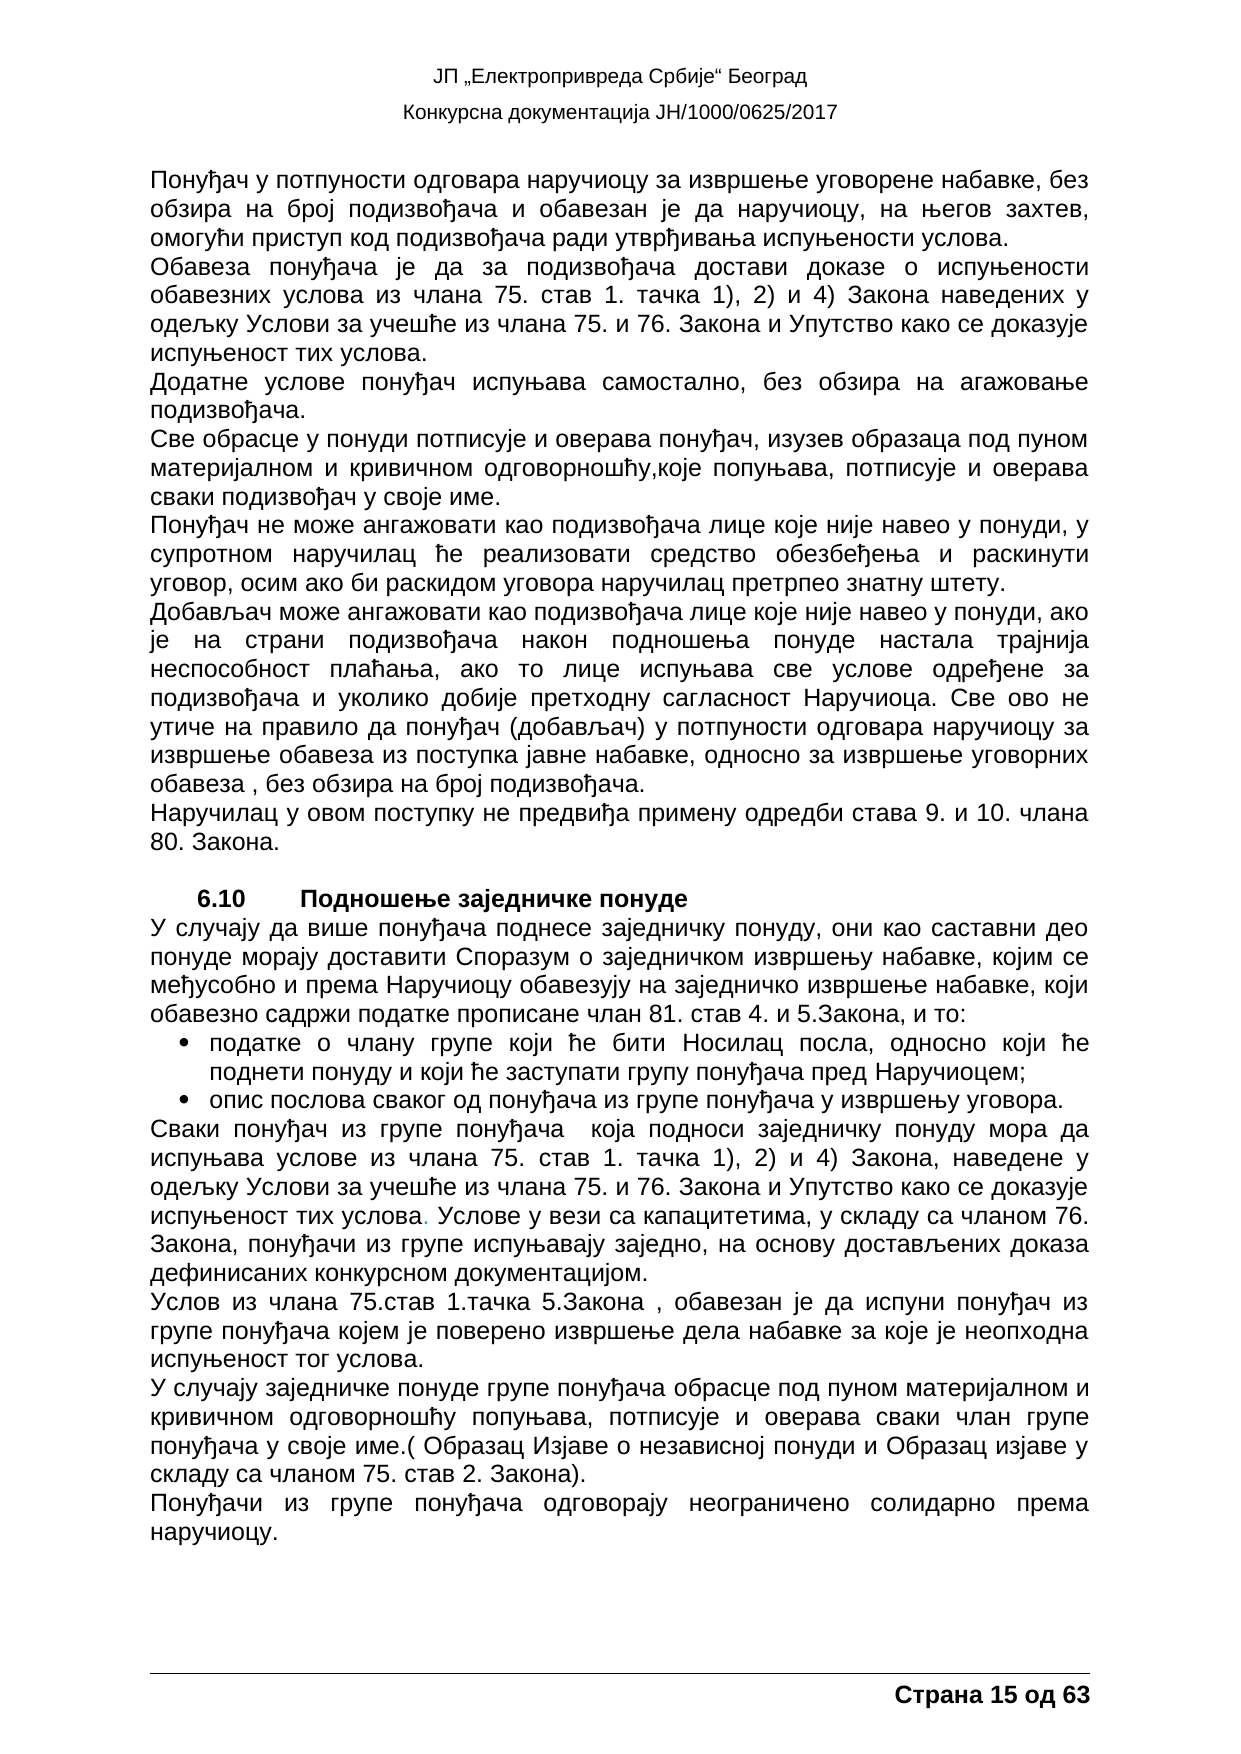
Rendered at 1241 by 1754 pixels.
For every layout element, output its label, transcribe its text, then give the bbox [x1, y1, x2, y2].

text Понуђач не може ангажовати као подизвођача лице које није навео у понуди, у супротном наручилац ће реализовати средство обезбеђења и раскинути уговор, осим ако би раскидом уговора наручилац претрпео знатну штету. [150, 510, 1090, 597]
text Све обрасце у понуди потписује и оверава понуђач, изузев образаца под пуном материјалном и кривичном одговорношћу,које попуњава, потписује и оверава сваки подизвођач у своје име. [150, 424, 1090, 510]
list Подношење заједничке понуде [197, 884, 1090, 913]
text Добављач може ангажовати као подизвођача лице које није навео у понуди, ако је на страни подизвођача након подношења понуде настала трајнија неспособност плаћања, ако то лице испуњава све услове одређене за подизвођача и уколико добије претходну сагласност Наручиоца. Све ово не утиче на правило да понуђач (добављач) у потпуности одговара наручиоцу за извршење обавеза из поступка јавне набавке, односно за извршење уговорних обавеза , без обзира на број подизвођача. [150, 597, 1090, 798]
text Понуђачи из групе понуђача одговорају неограничено солидарно према наручиоцу. [150, 1488, 1090, 1546]
text Додатне услове понуђач испуњава самостално, без обзира на агажовање подизвођача. [150, 367, 1090, 424]
text Обавеза понуђача је да за подизвођача достави доказе о испуњености обавезних услова из члана 75. став 1. тачка 1), 2) и 4) Закона наведених у одељку Услови за учешће из члана 75. и 76. Закона и Упутство како се доказује испуњеност тих услова. [150, 252, 1090, 367]
text Сваки понуђач из групе понуђача која подноси заједничку понуду мора да испуњава услове из члана 75. став 1. тачка 1), 2) и 4) Закона, наведене у одељку Услови за учешће из члана 75. и 76. Закона и Упутство како се доказује испуњеност тих услова. Услове у вези са капацитетима, у складу са чланом 76. Закона, понуђачи из групе испуњавају заједно, на основу достављених доказа дефинисаних конкурсном документацијом. [150, 1114, 1090, 1287]
text опис послова сваког од понуђача из групе понуђача у извршењу уговора. [179, 1086, 1090, 1114]
text Наручилац у овом поступку не предвиђа примену одредби става 9. и 10. члана 80. Закона. [150, 798, 1090, 855]
text податке о члану групе који ће бити Носилац посла, односно који ће поднети понуду и који ће заступати групу понуђача пред Наручиоцем; [179, 1028, 1090, 1086]
text Услов из члана 75.став 1.тачка 5.Закона , обавезан је да испуни понуђач из групе понуђача којем је поверено извршење дела набавке за које је неопходна испуњеност тог услова. [150, 1287, 1090, 1373]
text У случају да више понуђача поднесе заједничку понуду, они као саставни део понуде морају доставити Споразум о заједничком извршењу набавке, којим се међусобно и према Наручиоцу обавезују на заједничко извршење набавке, који обавезно садржи податке прописане члан 81. став 4. и 5.Закона, и то: [150, 913, 1090, 1028]
text У случају заједничке понуде групе понуђача обрасце под пуном материјалном и кривичном одговорношћу попуњава, потписује и оверава сваки члан групе понуђача у своје име.( Образац Изјаве о независној понуди и Образац изјаве у складу са чланом 75. став 2. Закона). [150, 1373, 1090, 1488]
text Понуђач у потпуности одговара наручиоцу за извршење уговорене набавке, без обзира на број подизвођача и обавезан је да наручиоцу, на његов захтев, омогући приступ код подизвођача ради утврђивања испуњености услова. [150, 165, 1090, 252]
